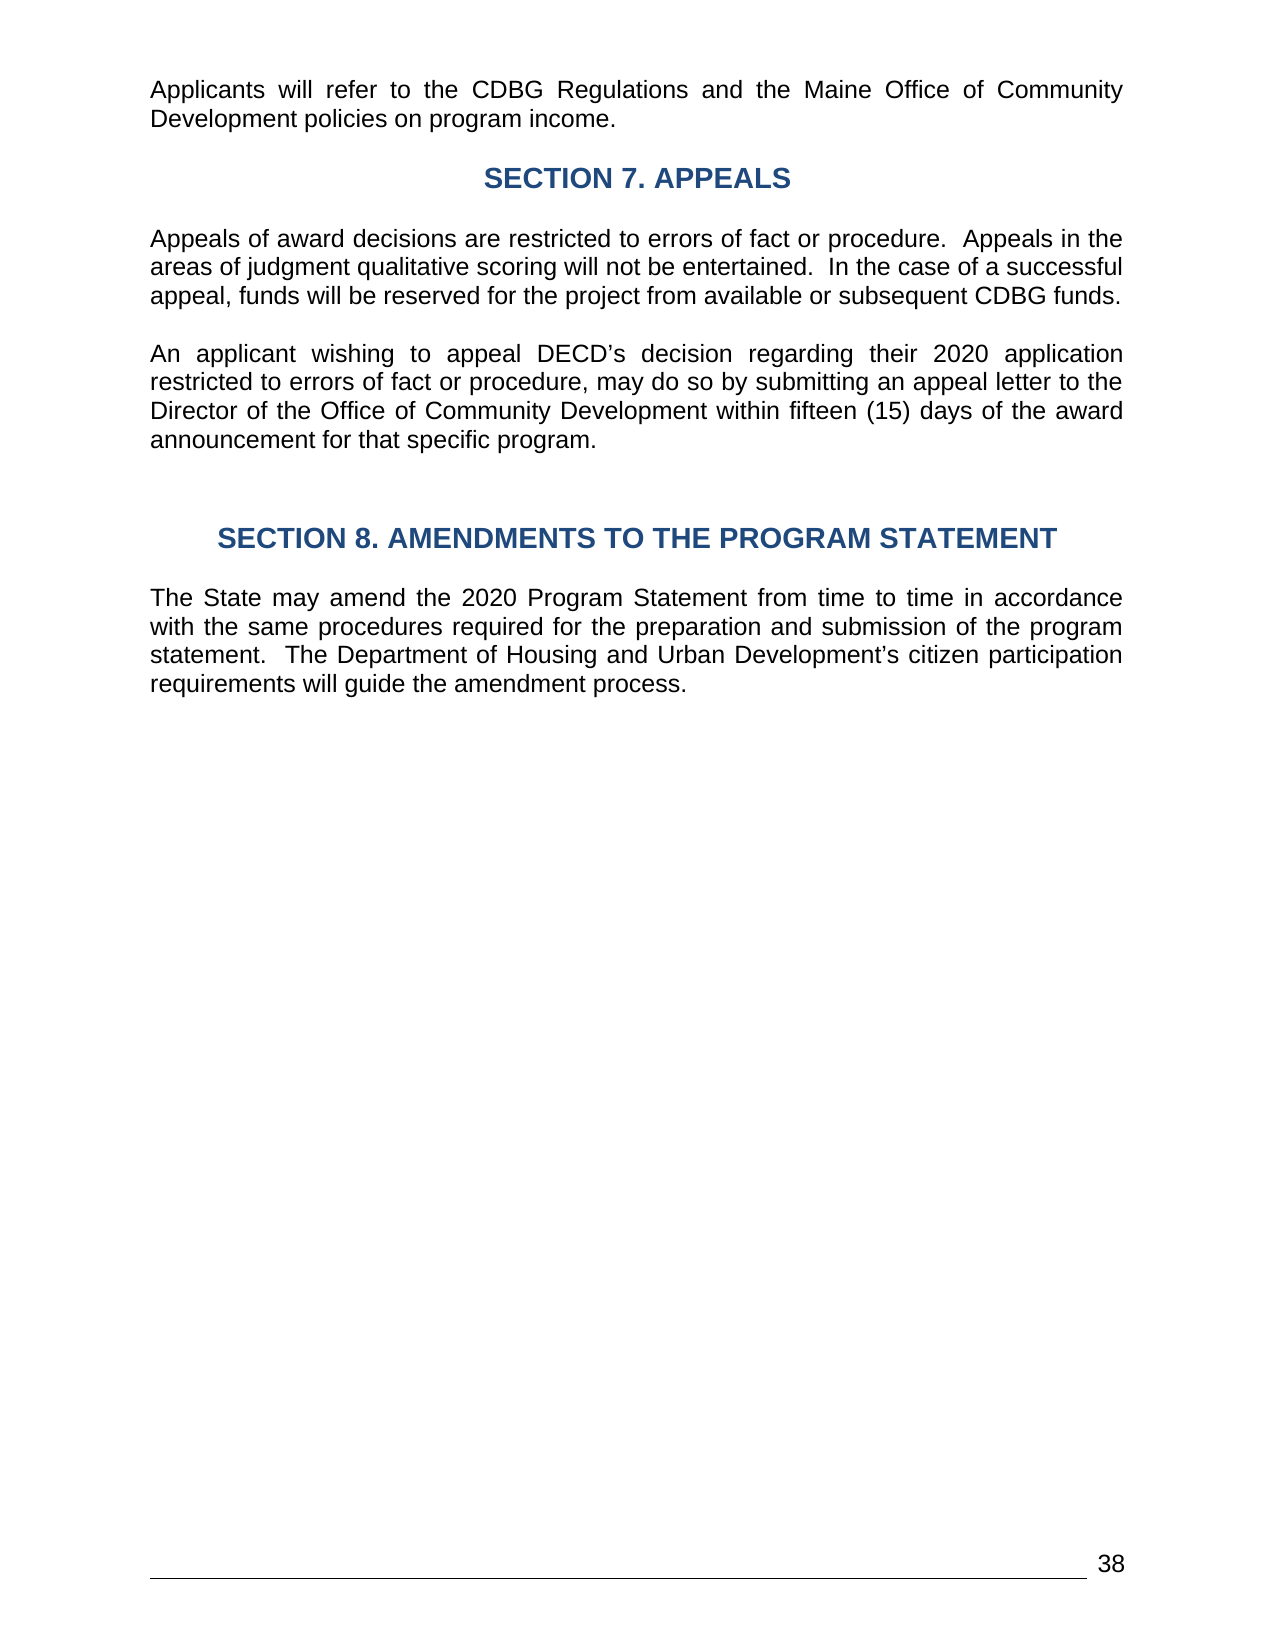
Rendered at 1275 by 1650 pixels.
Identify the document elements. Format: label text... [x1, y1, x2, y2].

subtitle SECTION 7. APPEALS [150, 161, 1125, 195]
text The State may amend the 2020 Program Statement from time to time in accordance with the same procedures required for the preparation and submission of the program statement. The Department of Housing and Urban Development’s citizen participation requirements will guide the amendment process. [150, 583, 1125, 698]
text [150, 75, 1125, 132]
text Appeals of award decisions are restricted to errors of fact or procedure. Appeals in the areas of judgment qualitative scoring will not be entertained. In the case of a successful appeal, funds will be reserved for the project from available or subsequent CDBG funds. [150, 223, 1125, 310]
text An applicant wishing to appeal DECD’s decision regarding their 2020 application restricted to errors of fact or procedure, may do so by submitting an appeal letter to the Director of the Office of Community Development within fifteen (15) days of the award announcement for that specific program. [150, 338, 1125, 453]
subtitle SECTION 8. AMENDMENTS TO THE PROGRAM STATEMENT [150, 521, 1125, 554]
